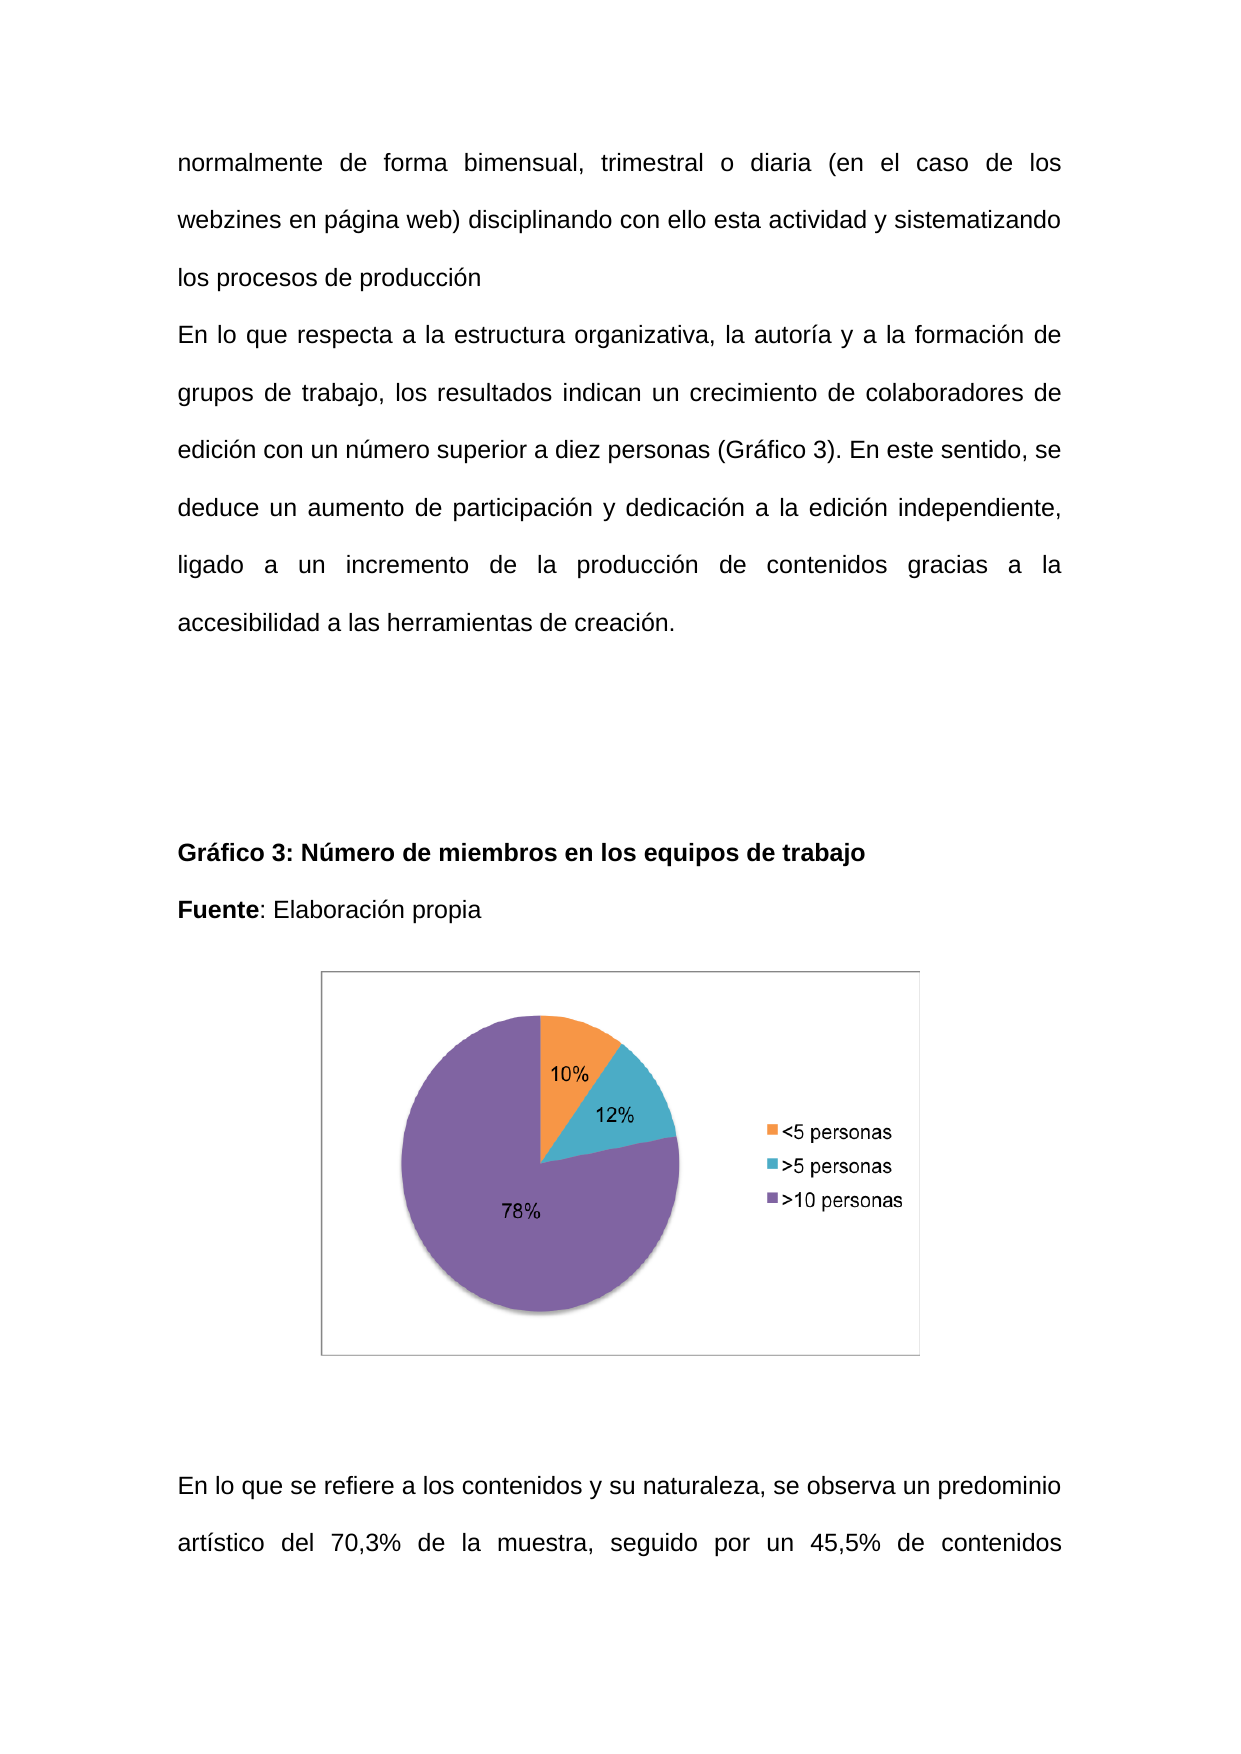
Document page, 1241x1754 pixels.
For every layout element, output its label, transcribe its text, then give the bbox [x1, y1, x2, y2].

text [177, 148, 1063, 291]
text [177, 1471, 1063, 1557]
text Gráfico 3: Número de miembros en los equipos de trabajo [177, 838, 1063, 866]
text En lo que respecta a la estructura organizativa, la autoría y a la formación de grupos de trabajo, los resultados indican un crecimiento de colaboradores de edición con un número superior a diez personas (Gráfico 3). En este sentido, se deduce un aumento de participación y dedicación a la edición independiente, ligado a un incremento de la producción de contenidos gracias a la accesibilidad a las herramientas de creación. [177, 320, 1063, 636]
text Fuente: Elaboración propia [177, 895, 1063, 924]
picture [320, 971, 920, 1356]
